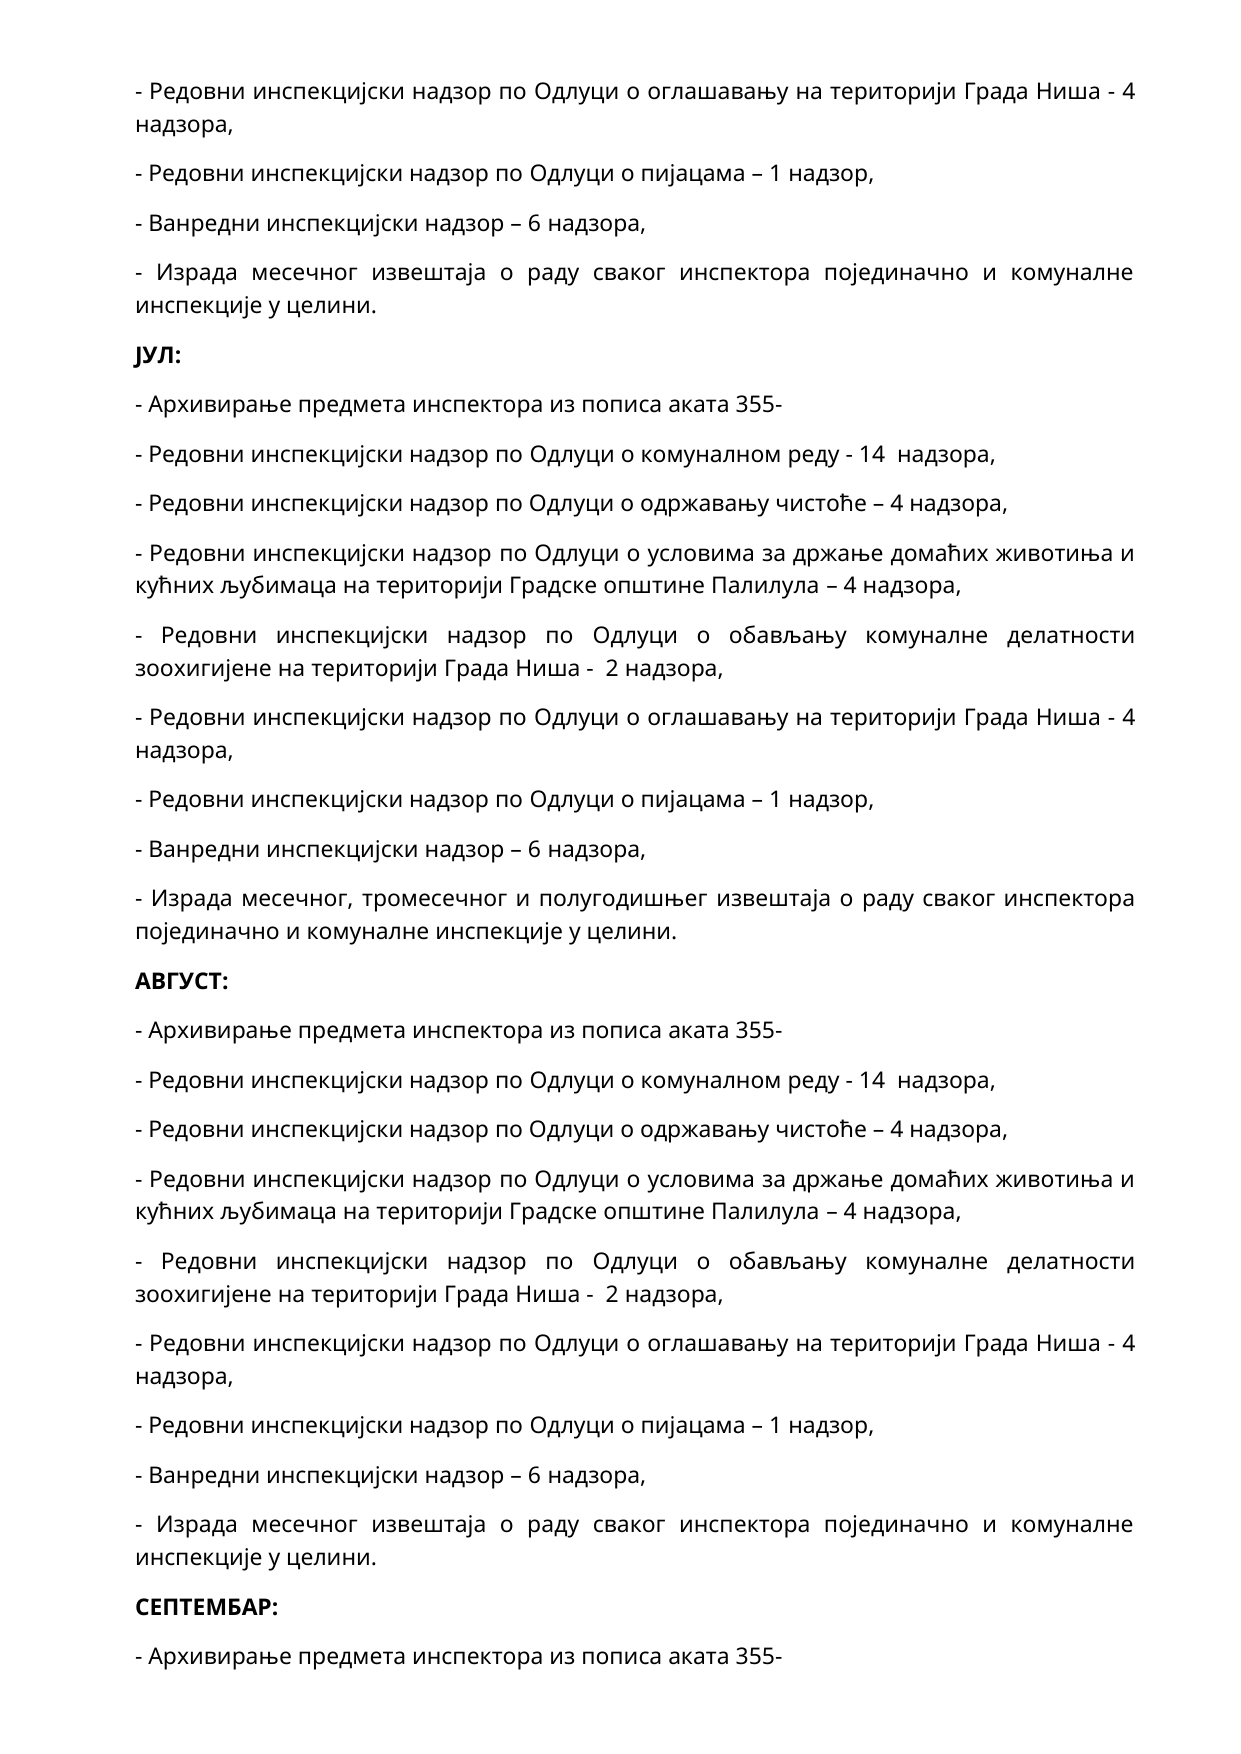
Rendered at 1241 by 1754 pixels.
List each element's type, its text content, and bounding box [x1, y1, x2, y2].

text - Редовни инспекцијски надзор по Одлуци о обављању комуналне делатности зоохигијене на територији Града Ниша - 2 надзора, [135, 1245, 1135, 1309]
text - Редовни инспекцијски надзор по Одлуци о пијацама – 1 надзор, [135, 783, 1135, 814]
text - Архивирање предмета инспектора из пописа аката 355- [135, 388, 1135, 419]
text - Редовни инспекцијски надзор по Одлуци о оглашавању на територији Града Ниша - 4 надзора, [135, 1327, 1135, 1391]
text АВГУСТ: [135, 964, 1135, 996]
text - Редовни инспекцијски надзор по Одлуци о пијацама – 1 надзор, [135, 157, 1135, 188]
text - Редовни инспекцијски надзор по Одлуци о оглашавању на територији Града Ниша - 4 надзора, [135, 701, 1135, 765]
text - Редовни инспекцијски надзор по Одлуци о комуналном реду - 14 надзора, [135, 437, 1135, 469]
text - Ванредни инспекцијски надзор – 6 надзора, [135, 1459, 1135, 1490]
text - Редовни инспекцијски надзор по Одлуци о обављању комуналне делатности зоохигијене на територији Града Ниша - 2 надзора, [135, 619, 1135, 683]
text - Израда месечног извештаја о раду сваког инспектора појединачно и комуналне инспекције у целини. [135, 256, 1135, 320]
text - Ванредни инспекцијски надзор – 6 надзора, [135, 833, 1135, 864]
text ЈУЛ: [135, 338, 1135, 370]
text - Редовни инспекцијски надзор по Одлуци о одржавању чистоће – 4 надзора, [135, 487, 1135, 518]
text - Редовни инспекцијски надзор по Одлуци о оглашавању на територији Града Ниша - 4 надзора, [135, 75, 1135, 139]
text - Редовни инспекцијски надзор по Одлуци о условима за држање домаћих животиња и кућних љубимаца на територији Градске општине Палилула – 4 надзора, [135, 1162, 1135, 1227]
text - Израда месечног, тромесечног и полугодишњег извештаја о раду сваког инспектора појединачно и комуналне инспекције у целини. [135, 882, 1135, 946]
text - Архивирање предмета инспектора из пописа аката 355- [135, 1640, 1135, 1671]
text - Редовни инспекцијски надзор по Одлуци о условима за држање домаћих животиња и кућних љубимаца на територији Градске општине Палилула – 4 надзора, [135, 536, 1135, 601]
text - Редовни инспекцијски надзор по Одлуци о пијацама – 1 надзор, [135, 1409, 1135, 1441]
text - Израда месечног извештаја о раду сваког инспектора појединачно и комуналне инспекције у целини. [135, 1508, 1135, 1572]
text - Редовни инспекцијски надзор по Одлуци о одржавању чистоће – 4 надзора, [135, 1113, 1135, 1144]
text - Редовни инспекцијски надзор по Одлуци о комуналном реду - 14 надзора, [135, 1063, 1135, 1095]
text - Архивирање предмета инспектора из пописа аката 355- [135, 1014, 1135, 1045]
text - Ванредни инспекцијски надзор – 6 надзора, [135, 207, 1135, 238]
text СЕПТЕМБАР: [135, 1591, 1135, 1622]
